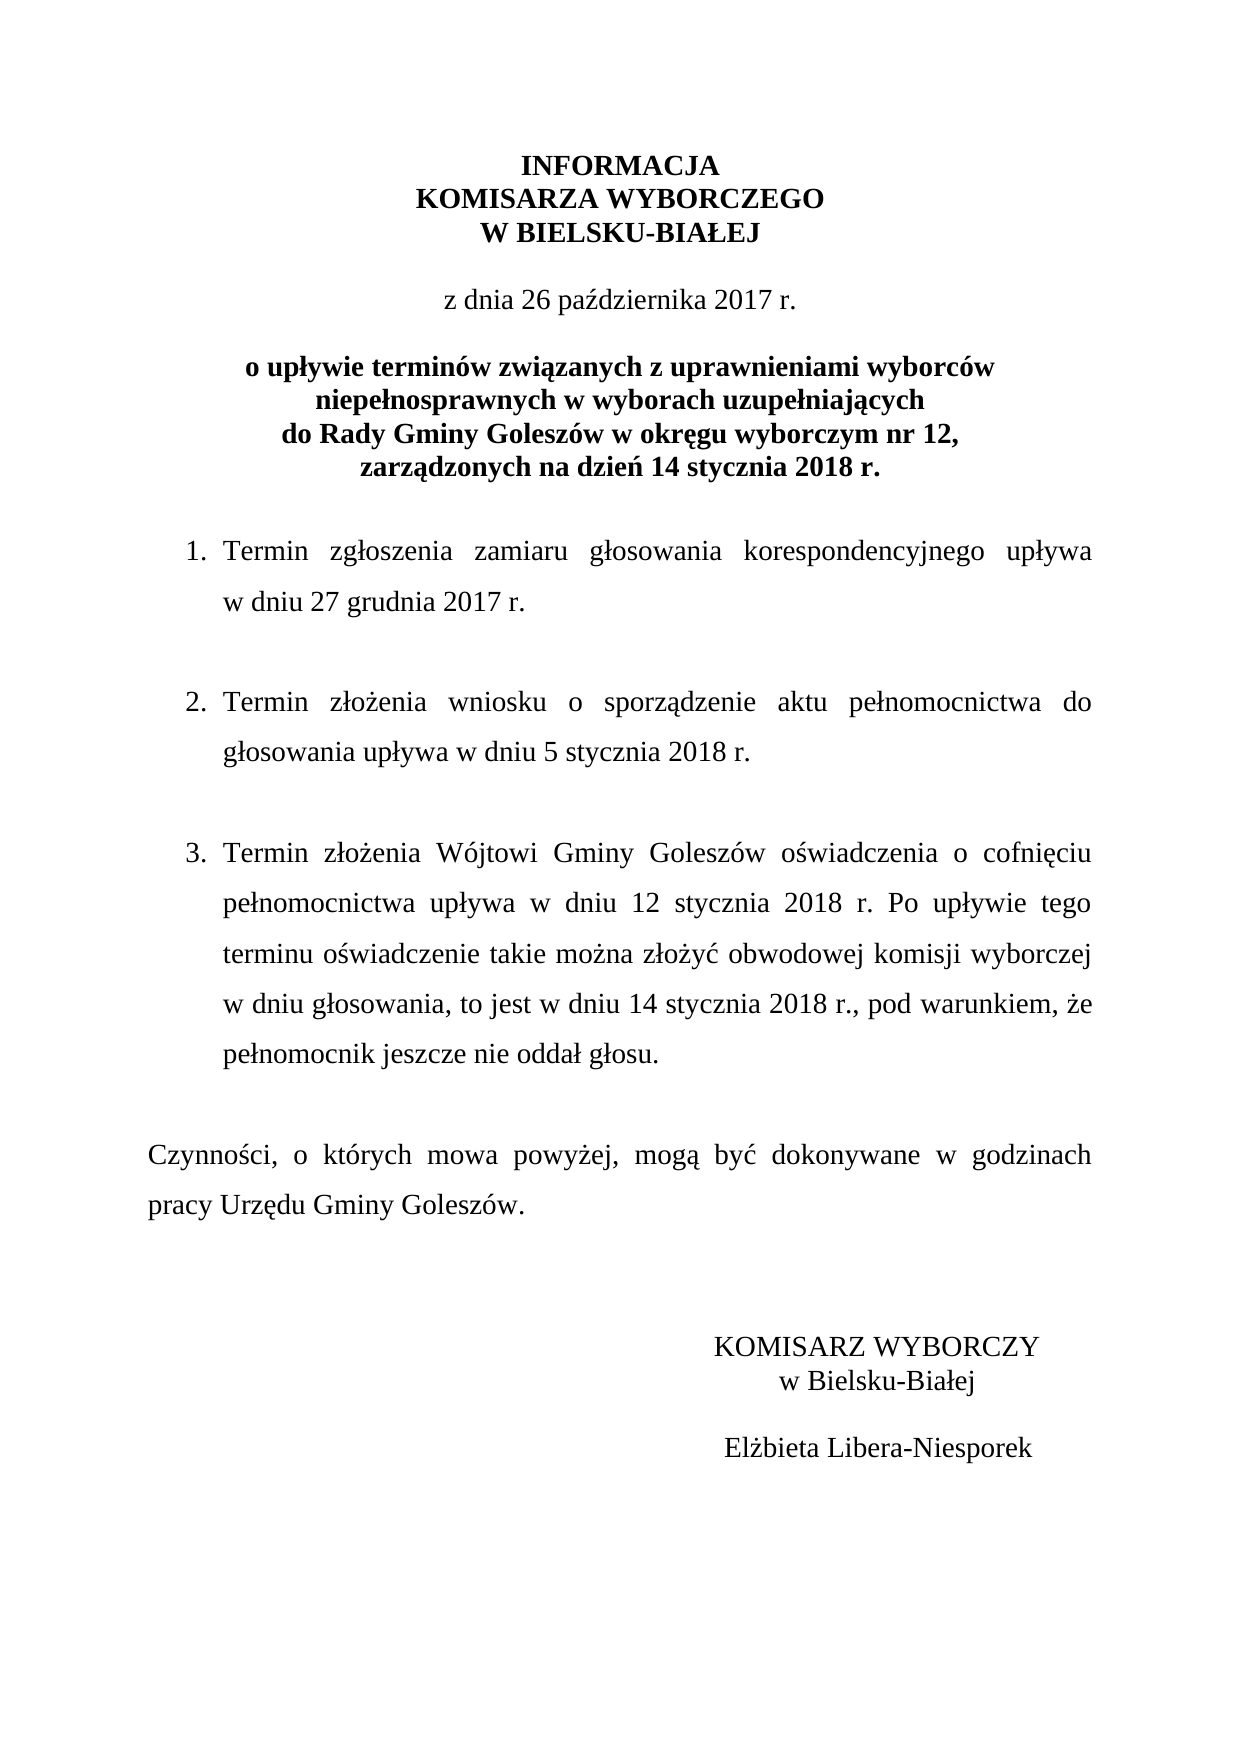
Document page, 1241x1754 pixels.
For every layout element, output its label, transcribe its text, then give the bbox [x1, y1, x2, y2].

list Termin złożenia Wójtowi Gminy Goleszów oświadczenia o cofnięciu pełnomocnictwa upływa w dniu 12 stycznia 2018 r. Po upływie tego terminu oświadczenie takie można złożyć obwodowej komisji wyborczej w dniu głosowania, to jest w dniu 14 stycznia 2018 r., pod warunkiem, że pełnomocnik jeszcze nie oddał głosu. [185, 835, 1093, 1070]
text z dnia 26 października 2017 r. [148, 282, 1093, 315]
list Termin złożenia wniosku o sporządzenie aktu pełnomocnictwa do głosowania upływa w dniu 5 stycznia 2018 r. [185, 684, 1093, 768]
text W BIELSKU-BIAŁEJ [148, 215, 1093, 248]
text do Rady Gminy Goleszów w okręgu wyborczym nr 12, [148, 416, 1093, 449]
text Elżbieta Libera-Niesporek [664, 1430, 1093, 1464]
list Termin zgłoszenia zamiaru głosowania korespondencyjnego upływa w dniu 27 grudnia 2017 r. [185, 533, 1093, 617]
text zarządzonych na dzień 14 stycznia 2018 r. [148, 449, 1093, 483]
text w Bielsku-Białej [664, 1363, 1090, 1397]
text Czynności, o których mowa powyżej, mogą być dokonywane w godzinach pracy Urzędu Gminy Goleszów. [148, 1137, 1093, 1221]
text o upływie terminów związanych z uprawnieniami wyborców niepełnosprawnych w wyborach uzupełniających [148, 349, 1093, 416]
text KOMISARZA WYBORCZEGO [148, 181, 1093, 215]
text INFORMACJA [148, 148, 1093, 181]
text KOMISARZ WYBORCZY [664, 1329, 1090, 1363]
